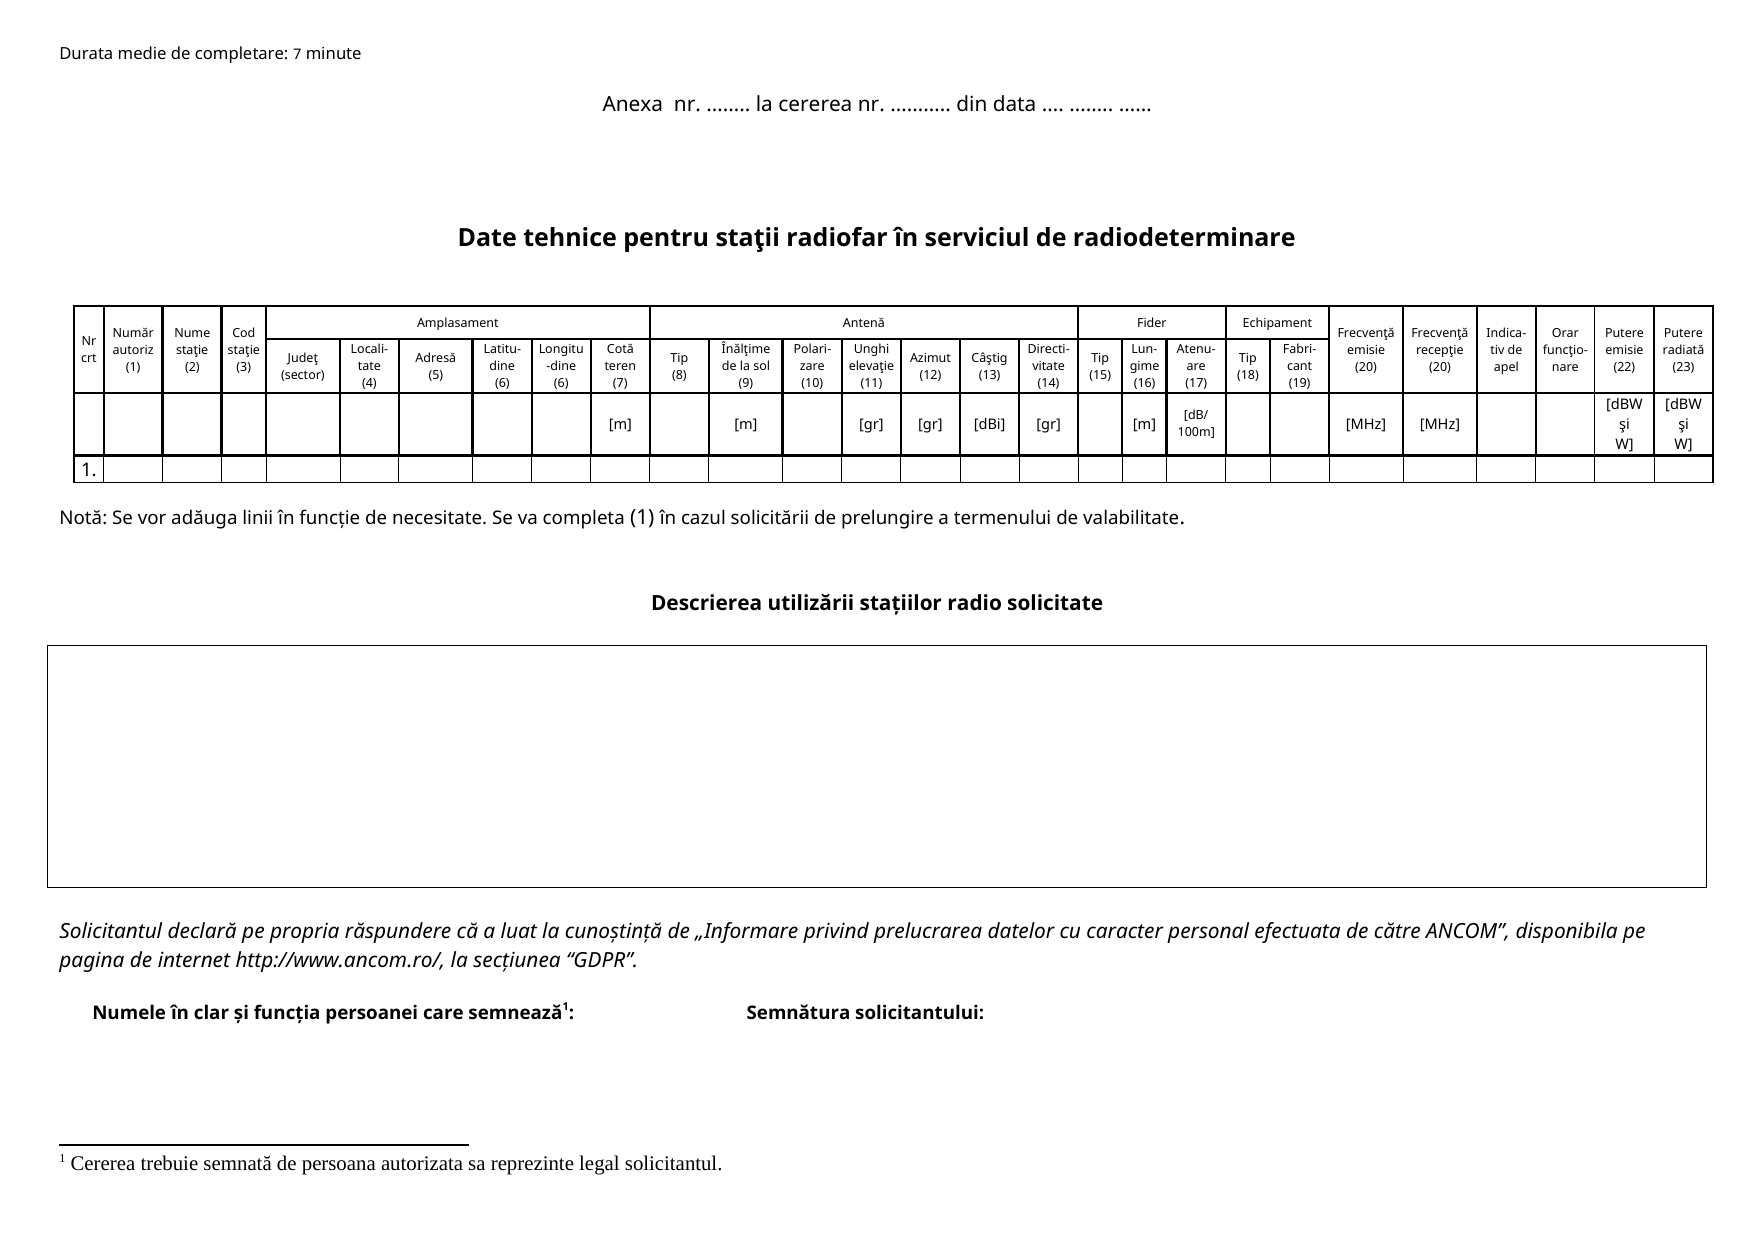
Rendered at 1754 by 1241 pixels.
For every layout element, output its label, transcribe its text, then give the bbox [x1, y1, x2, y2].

table_cell [341, 457, 398, 482]
table_header Frecvenţă recepţie (20) [1404, 307, 1476, 392]
table_cell [1271, 394, 1328, 453]
table_cell [1536, 457, 1594, 482]
table_cell Lun-gime (16) [1123, 340, 1165, 392]
table_cell 1. [75, 457, 103, 482]
table_header Număr autoriz (1) [105, 307, 161, 392]
table_cell [1167, 457, 1225, 482]
table_cell [267, 457, 340, 482]
table_cell [1404, 457, 1476, 482]
table_cell [341, 394, 398, 453]
table_cell [783, 457, 841, 482]
table_cell [223, 394, 265, 453]
table_cell [gr] [902, 394, 959, 453]
table_cell [m] [1123, 394, 1165, 453]
table_cell [164, 394, 220, 453]
table_cell [m] [592, 394, 649, 453]
table_cell [532, 457, 590, 482]
text Solicitantul declară pe propria răspundere că a luat la cunoștință de „Informare privind prelucrarea datelor cu caracter personal efectuata de către ANCOM”, disponibila pe pagina de internet http://www.ancom.ro/, la secțiunea “GDPR”. [59, 917, 1695, 973]
table_cell [105, 394, 161, 453]
table_cell [gr] [843, 394, 900, 453]
table_cell [474, 394, 531, 453]
table_cell Longitu-dine (6) [533, 340, 590, 392]
table_cell [591, 457, 649, 482]
table_cell Adresă (5) [400, 340, 471, 392]
table_cell Atenu-are (17) [1168, 340, 1225, 392]
table_cell [961, 457, 1019, 482]
table_header Fider [1079, 307, 1225, 338]
table_cell Latitu-dine (6) [474, 340, 531, 392]
table_cell Înălţime de la sol (9) [710, 340, 781, 392]
table_header Putere radiată (23) [1655, 307, 1712, 392]
table_cell [651, 394, 708, 453]
table_cell [784, 394, 841, 453]
table_cell [267, 394, 339, 453]
table_header Indica-tiv de apel [1478, 307, 1535, 392]
table_cell [400, 394, 471, 453]
table_cell [650, 457, 708, 482]
table_header Antenă [651, 307, 1077, 338]
table_cell [1477, 457, 1535, 482]
table_cell [dB/ 100m] [1168, 394, 1225, 453]
table_cell [1020, 457, 1078, 482]
table_cell [dBi] [961, 394, 1018, 453]
table_header Echipament [1227, 307, 1328, 338]
table_cell [MHz] [1330, 394, 1402, 453]
table_cell Unghi elevaţie (11) [843, 340, 900, 392]
table_cell [901, 457, 960, 482]
table_cell [1271, 457, 1329, 482]
table_header Orar funcţio-nare [1537, 307, 1594, 392]
table_cell [163, 457, 221, 482]
table_cell [1079, 457, 1122, 482]
table_cell [1227, 394, 1269, 453]
table_cell [533, 394, 590, 453]
table_cell [1478, 394, 1535, 453]
table_cell [gr] [1020, 394, 1077, 453]
table_cell [1655, 457, 1712, 482]
text Anexa nr. …….. la cererea nr. ……….. din data …. …….. …… [59, 89, 1695, 118]
table_cell Tip (15) [1079, 340, 1121, 392]
table_cell Câştig (13) [961, 340, 1018, 392]
table_cell [1226, 457, 1270, 482]
table_header Putere emisie (22) [1595, 307, 1653, 392]
table_cell [104, 457, 162, 482]
table_cell [1123, 457, 1166, 482]
table_cell Directi-vitate (14) [1020, 340, 1077, 392]
table_cell [842, 457, 900, 482]
table_header [48, 646, 1706, 887]
table_cell [dBW şi W] [1655, 394, 1712, 453]
table_cell Cotă teren (7) [592, 340, 649, 392]
table_cell [1595, 457, 1654, 482]
text Descrierea utilizării stațiilor radio solicitate [59, 588, 1695, 616]
table_cell [75, 394, 103, 453]
table_header Nr crt [75, 307, 103, 392]
table_cell [m] [710, 394, 781, 453]
table_header Semnătura solicitantului: [622, 999, 1109, 1076]
table_cell [399, 457, 472, 482]
table_cell [709, 457, 782, 482]
table_cell [1330, 457, 1403, 482]
table_cell Fabri-cant (19) [1271, 340, 1328, 392]
table_header Frecvenţă emisie (20) [1330, 307, 1402, 392]
table_header Numele în clar şi funcţia persoanei care semnează: [44, 999, 622, 1076]
table_cell [473, 457, 531, 482]
table_cell Judeţ (sector) [267, 340, 339, 392]
table_cell [1537, 394, 1594, 453]
table_header Amplasament [267, 307, 649, 338]
table_cell [222, 457, 266, 482]
table_header Nume staţie (2) [164, 307, 220, 392]
table_cell Azimut (12) [902, 340, 959, 392]
table_cell [dBW şi W] [1595, 394, 1653, 453]
table_cell Polari-zare (10) [784, 340, 841, 392]
text Notă: Se vor adăuga linii în funcție de necesitate. Se va completa (1) în cazul solicitării de prelungire a termenului de valabilitate. [59, 502, 1695, 531]
table_cell [1079, 394, 1121, 453]
subtitle Date tehnice pentru staţii radiofar în serviciul de radiodeterminare [59, 220, 1695, 254]
table_header Cod staţie (3) [223, 307, 265, 392]
table_cell Locali-tate (4) [341, 340, 398, 392]
table_cell Tip (8) [651, 340, 708, 392]
table_cell [MHz] [1404, 394, 1476, 453]
table_cell Tip (18) [1227, 340, 1269, 392]
